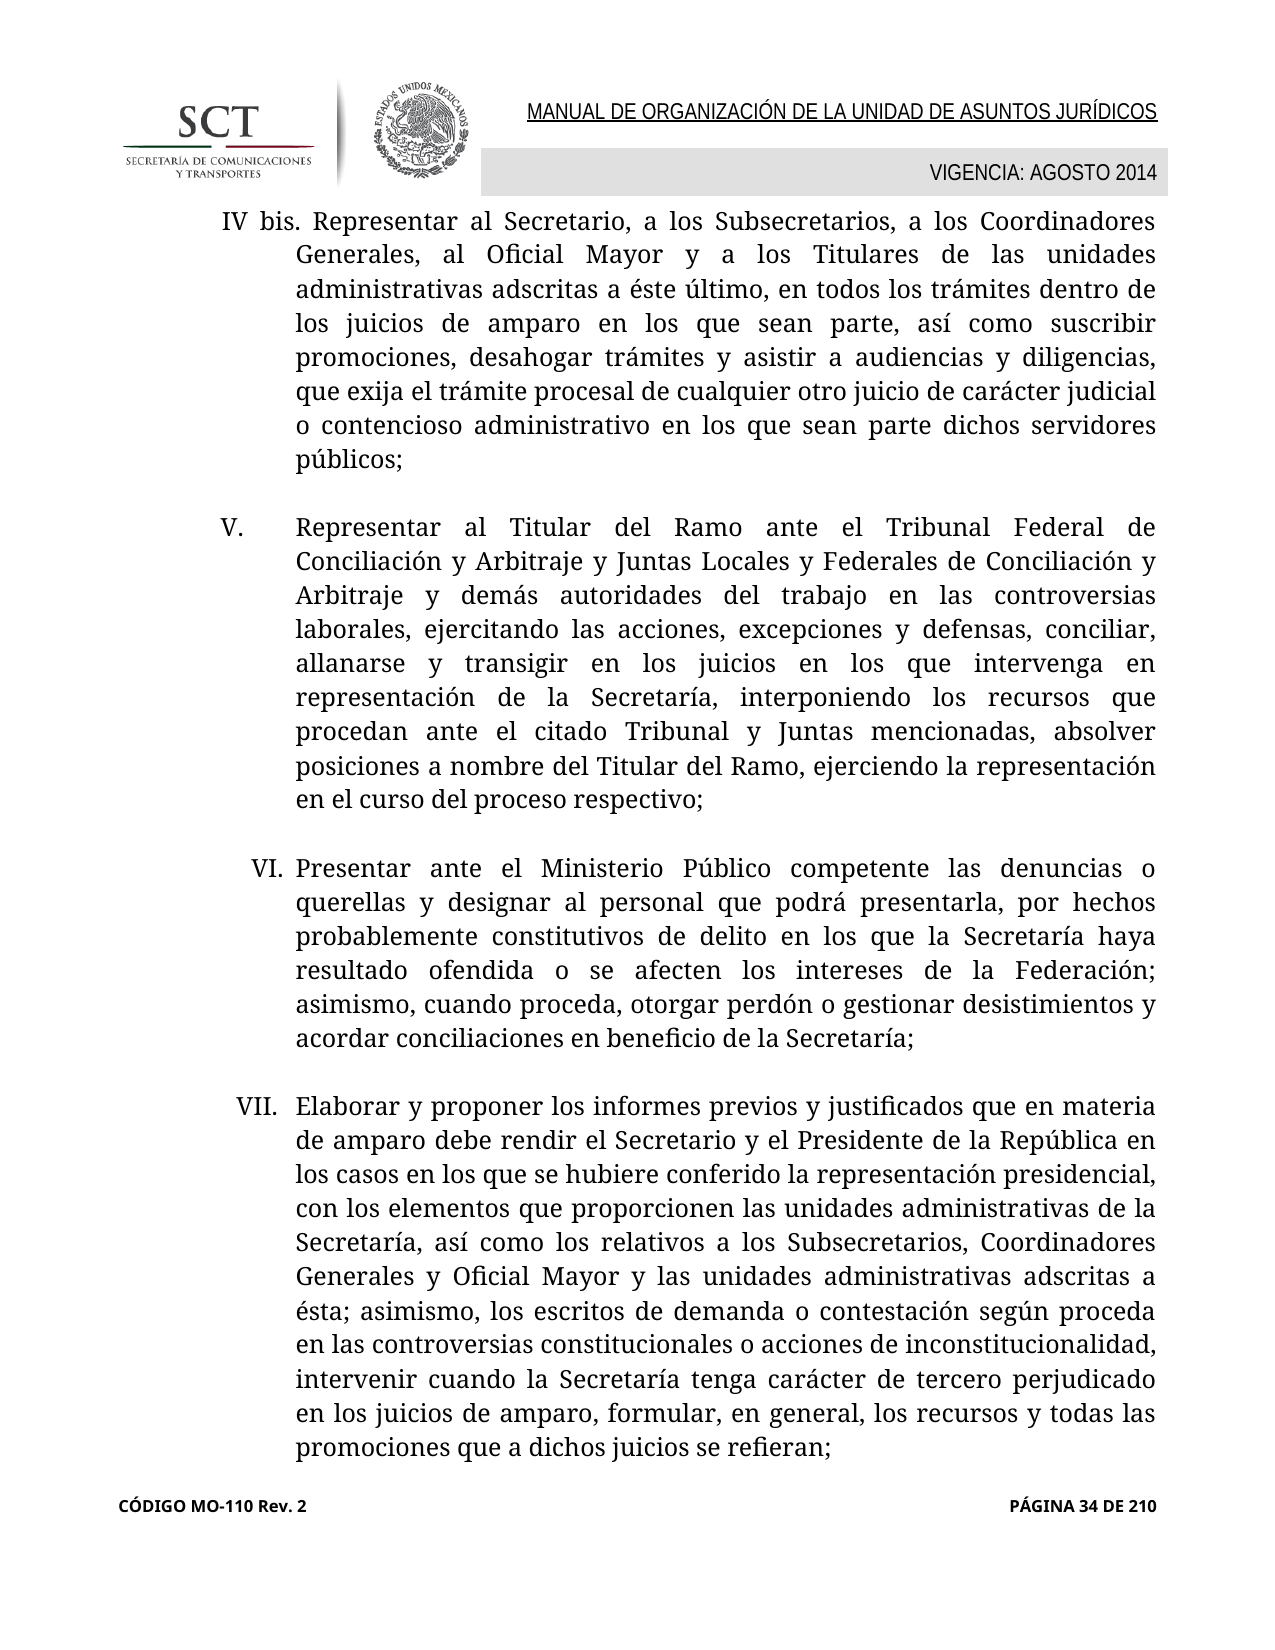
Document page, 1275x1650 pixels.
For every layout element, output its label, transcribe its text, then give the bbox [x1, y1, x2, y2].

list Representar al Titular del Ramo ante el Tribunal Federal de Conciliación y Arbitraje y Juntas Locales y Federales de Conciliación y Arbitraje y demás autoridades del trabajo en las controversias laborales, ejercitando las acciones, excepciones y defensas, conciliar, allanarse y transigir en los juicios en los que intervenga en representación de la Secretaría, interponiendo los recursos que procedan ante el citado Tribunal y Juntas mencionadas, absolver posiciones a nombre del Titular del Ramo, ejerciendo la representación en el curso del proceso respectivo; [220, 510, 1157, 816]
list Elaborar y proponer los informes previos y justificados que en materia de amparo debe rendir el Secretario y el Presidente de la República en los casos en los que se hubiere conferido la representación presidencial, con los elementos que proporcionen las unidades administrativas de la Secretaría, así como los relativos a los Subsecretarios, Coordinadores Generales y Oficial Mayor y las unidades administrativas adscritas a ésta; asimismo, los escritos de demanda o contestación según proceda en las controversias constitucionales o acciones de inconstitucionalidad, intervenir cuando la Secretaría tenga carácter de tercero perjudicado en los juicios de amparo, formular, en general, los recursos y todas las promociones que a dichos juicios se refieran; [236, 1089, 1157, 1463]
picture [118, 73, 470, 195]
list Presentar ante el Ministerio Público competente las denuncias o querellas y designar al personal que podrá presentarla, por hechos probablemente constitutivos de delito en los que la Secretaría haya resultado ofendida o se afecten los intereses de la Federación; asimismo, cuando proceda, otorgar perdón o gestionar desistimientos y acordar conciliaciones en beneficio de la Secretaría; [251, 850, 1157, 1055]
text IV bis. Representar al Secretario, a los Subsecretarios, a los Coordinadores Generales, al Oficial Mayor y a los Titulares de las unidades administrativas adscritas a éste último, en todos los trámites dentro de los juicios de amparo en los que sean parte, así como suscribir promociones, desahogar trámites y asistir a audiencias y diligencias, que exija el trámite procesal de cualquier otro juicio de carácter judicial o contencioso administrativo en los que sean parte dichos servidores públicos; [222, 203, 1157, 476]
